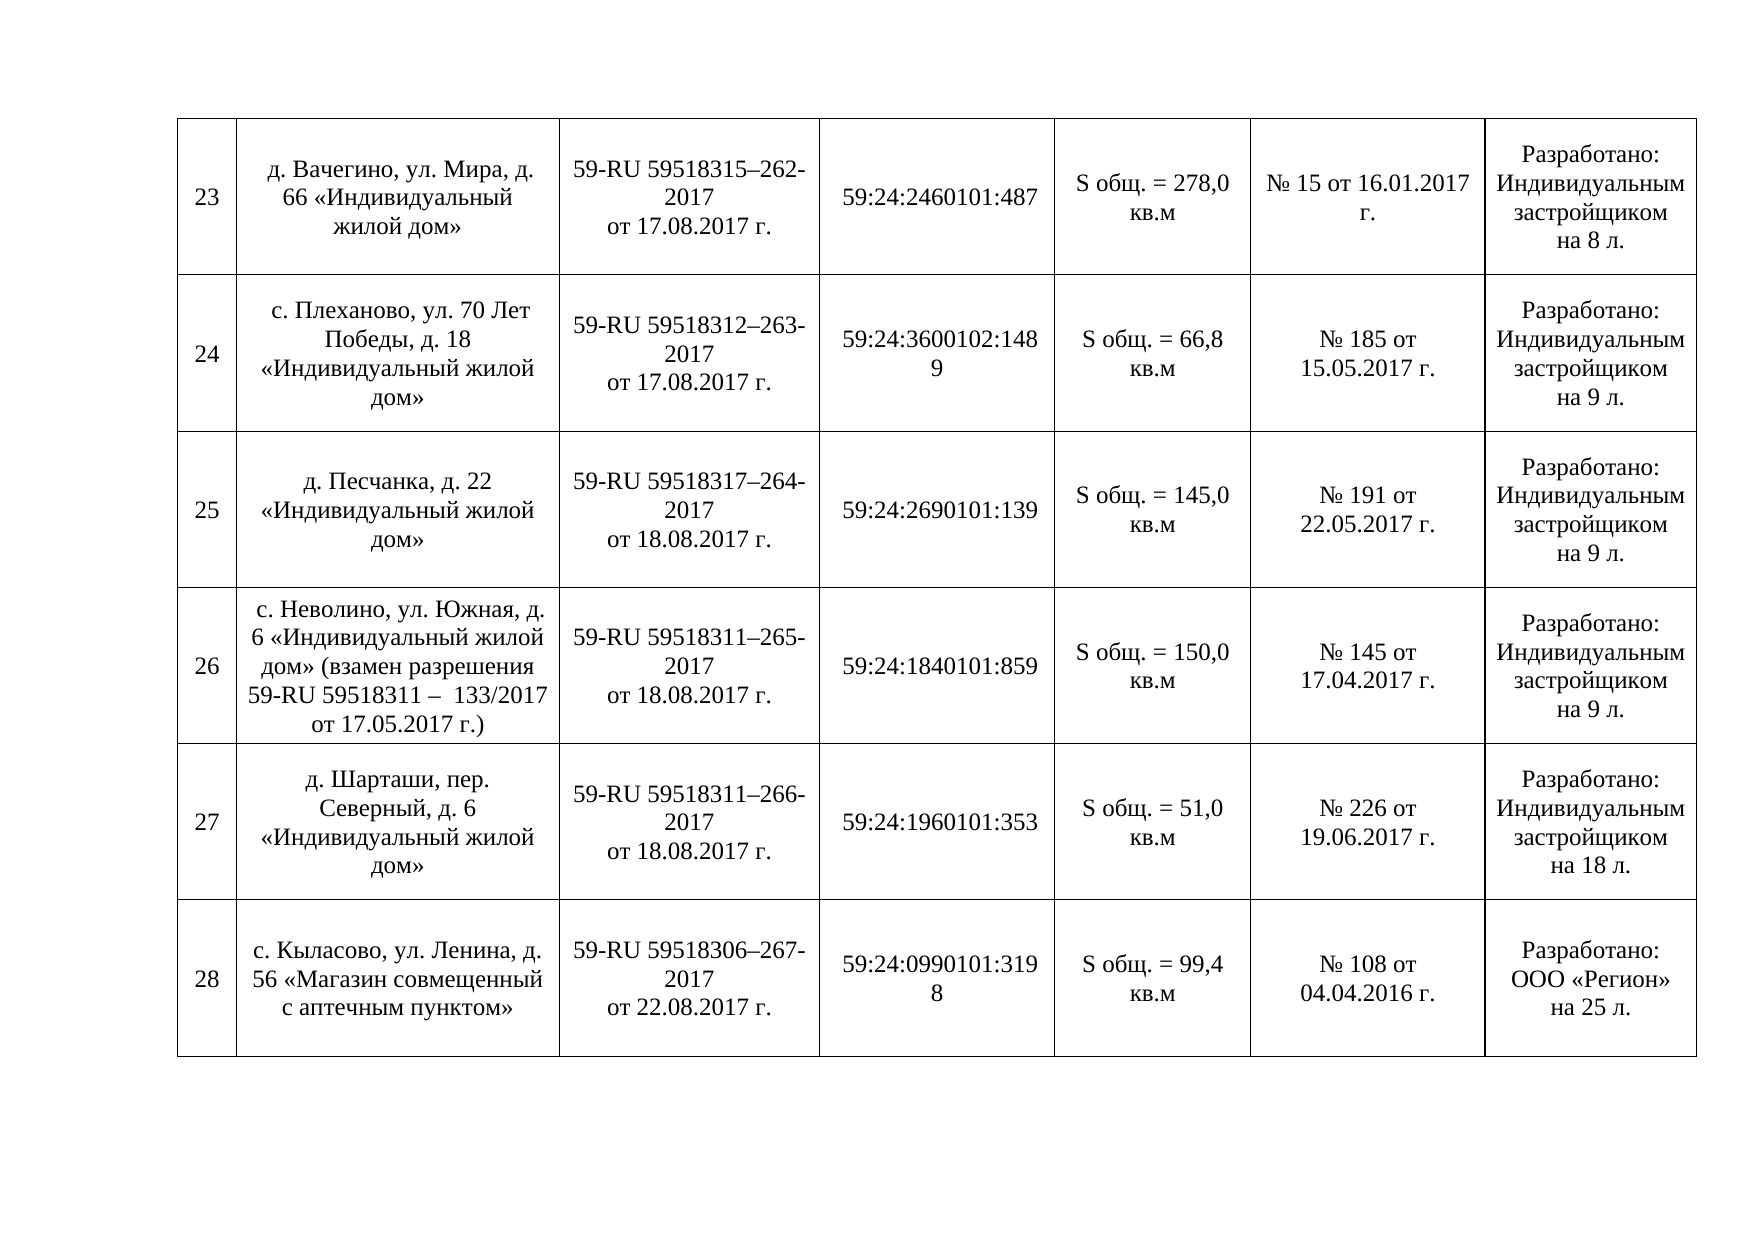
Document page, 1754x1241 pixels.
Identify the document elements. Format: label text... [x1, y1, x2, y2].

table_cell 59:24:2690101:139 [820, 432, 1054, 587]
table_cell д. Вачегино, ул. Мира, д. 66 «Индивидуальный жилой дом» [237, 119, 559, 274]
table_cell 59:24:0990101:3198 [820, 900, 1054, 1056]
table_cell 59-RU 59518312–263-2017 от 17.08.2017 г. [560, 275, 819, 431]
table_cell № 145 от 17.04.2017 г. [1251, 588, 1484, 743]
table_cell Разработано: ООО «Регион» на 25 л. [1486, 900, 1696, 1056]
table_cell 59-RU 59518311–265-2017 от 18.08.2017 г. [560, 588, 819, 743]
table_cell 59:24:1840101:859 [820, 588, 1054, 743]
table_cell S общ. = 145,0 кв.м [1055, 432, 1250, 587]
table_cell S общ. = 51,0 кв.м [1055, 744, 1250, 899]
table_cell с. Неволино, ул. Южная, д. 6 «Индивидуальный жилой дом» (взамен разрешения 59-RU 59518311 – 133/2017 от 17.05.2017 г.) [237, 588, 559, 743]
table_cell Разработано: Индивидуальным застройщиком на 8 л. [1486, 119, 1696, 274]
table_cell S общ. = 99,4 кв.м [1055, 900, 1250, 1056]
table_cell 28 [178, 900, 236, 1056]
table_cell 26 [178, 588, 236, 743]
table_cell 24 [178, 275, 236, 431]
table_cell Разработано: Индивидуальным застройщиком на 18 л. [1486, 744, 1696, 899]
table_cell № 185 от 15.05.2017 г. [1251, 275, 1484, 431]
table_cell 27 [178, 744, 236, 899]
table_cell д. Шарташи, пер. Северный, д. 6 «Индивидуальный жилой дом» [237, 744, 559, 899]
table_cell Разработано: Индивидуальным застройщиком на 9 л. [1486, 588, 1696, 743]
table_cell 59-RU 59518311–266-2017 от 18.08.2017 г. [560, 744, 819, 899]
table_cell № 108 от 04.04.2016 г. [1251, 900, 1484, 1056]
table_cell 59:24:2460101:487 [820, 119, 1054, 274]
table_cell № 226 от 19.06.2017 г. [1251, 744, 1484, 899]
table_cell с. Кыласово, ул. Ленина, д. 56 «Магазин совмещенный с аптечным пунктом» [237, 900, 559, 1056]
table_cell 59-RU 59518315–262-2017 от 17.08.2017 г. [560, 119, 819, 274]
table_cell 25 [178, 432, 236, 587]
table_cell Разработано: Индивидуальным застройщиком на 9 л. [1486, 432, 1696, 587]
table_cell д. Песчанка, д. 22 «Индивидуальный жилой дом» [237, 432, 559, 587]
table_cell S общ. = 150,0 кв.м [1055, 588, 1250, 743]
table_cell 23 [178, 119, 236, 274]
table_cell с. Плеханово, ул. 70 Лет Победы, д. 18 «Индивидуальный жилой дом» [237, 275, 559, 431]
table_cell 59-RU 59518317–264-2017 от 18.08.2017 г. [560, 432, 819, 587]
table_cell № 191 от 22.05.2017 г. [1251, 432, 1484, 587]
table_cell 59:24:1960101:353 [820, 744, 1054, 899]
table_cell № 15 от 16.01.2017 г. [1251, 119, 1484, 274]
table_cell 59:24:3600102:1489 [820, 275, 1054, 431]
table_cell S общ. = 66,8 кв.м [1055, 275, 1250, 431]
table_cell Разработано: Индивидуальным застройщиком на 9 л. [1486, 275, 1696, 431]
table_cell S общ. = 278,0 кв.м [1055, 119, 1250, 274]
table_cell 59-RU 59518306–267-2017 от 22.08.2017 г. [560, 900, 819, 1056]
